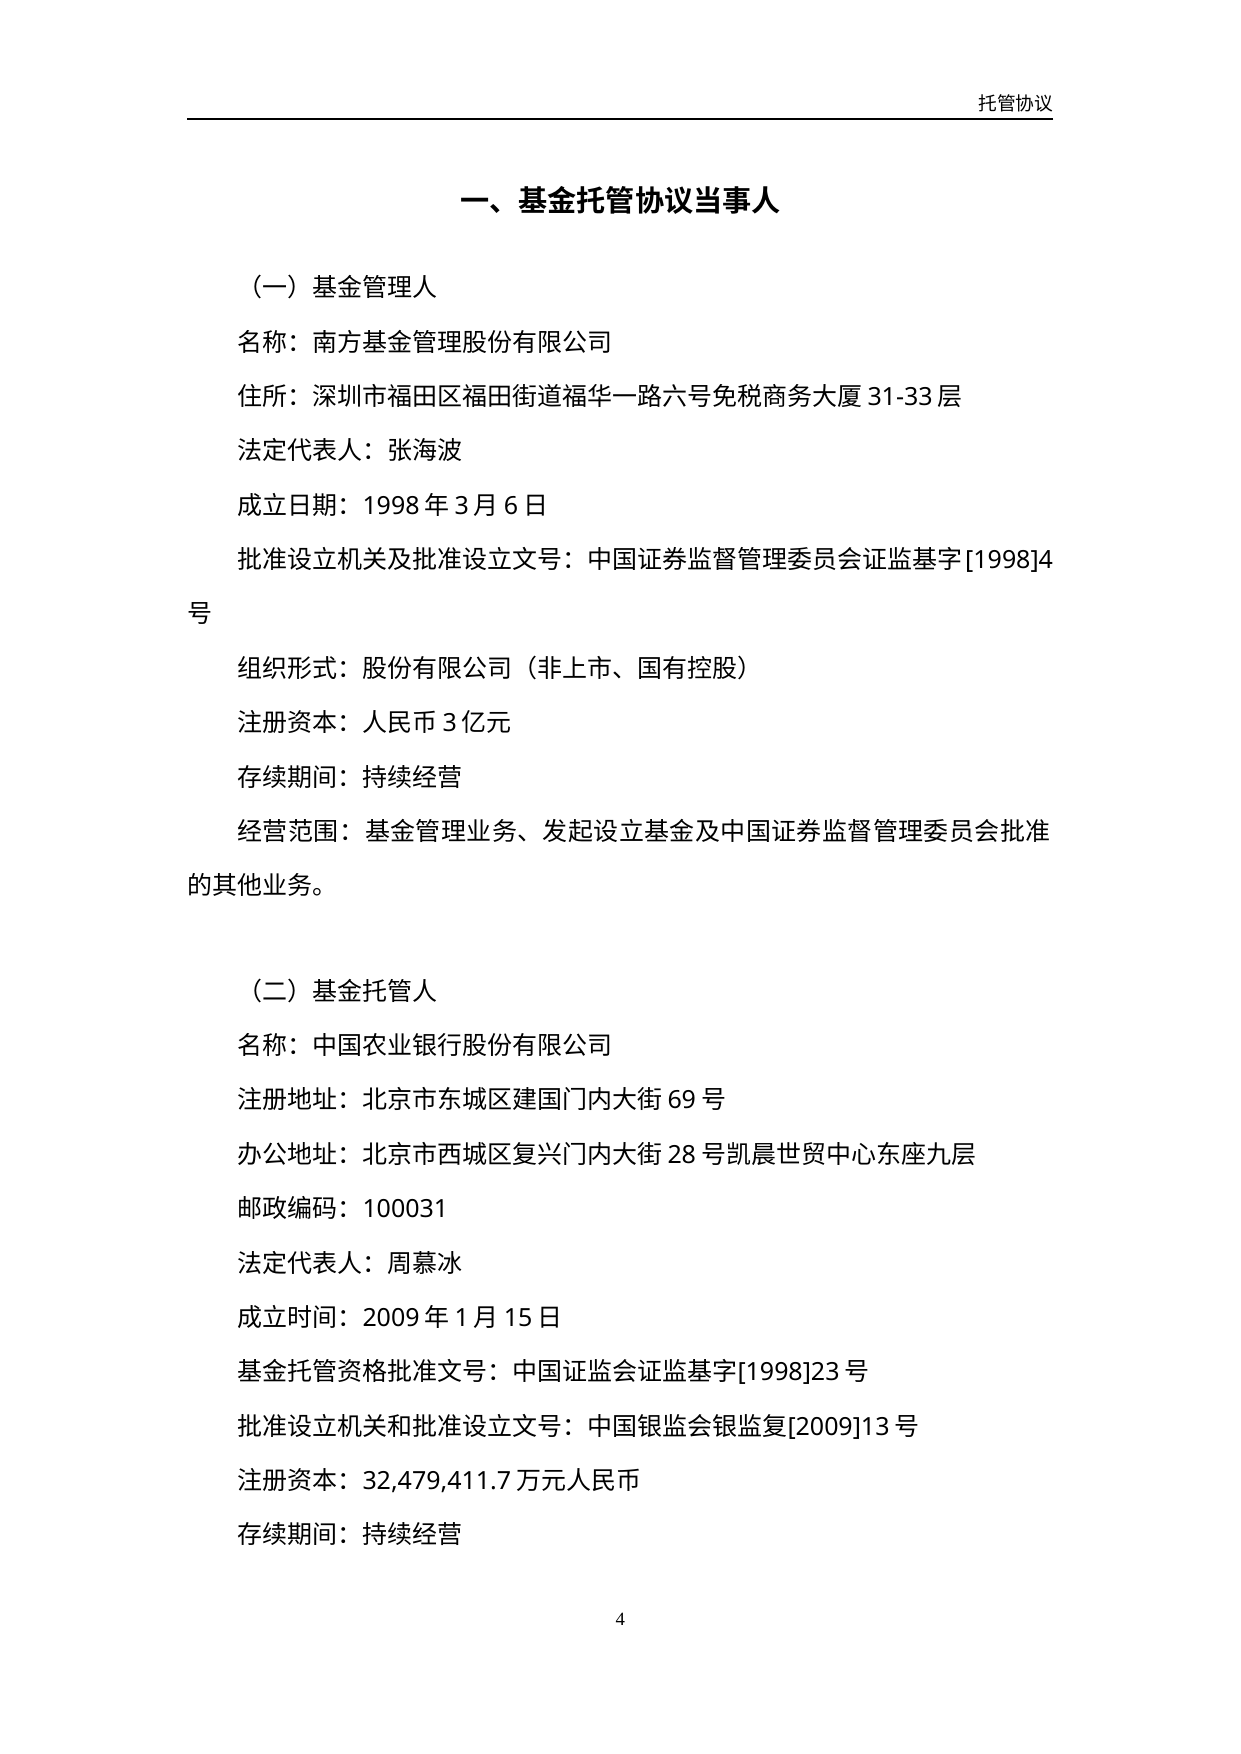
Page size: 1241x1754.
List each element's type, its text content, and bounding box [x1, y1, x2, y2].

text 办公地址：北京市西城区复兴门内大街28号凯晨世贸中心东座九层 [187, 1134, 1053, 1171]
text 名称：中国农业银行股份有限公司 [187, 1026, 1053, 1062]
text 邮政编码：100031 [187, 1189, 1053, 1225]
text 成立时间：2009年1月15日 [187, 1297, 1053, 1334]
text 注册资本：人民币3亿元 [187, 703, 1053, 739]
text 注册地址：北京市东城区建国门内大街69号 [187, 1080, 1053, 1116]
text 经营范围：基金管理业务、发起设立基金及中国证券监督管理委员会批准的其他业务。 [187, 811, 1053, 902]
text 法定代表人：张海波 [187, 431, 1053, 467]
text 注册资本：32,479,411.7万元人民币 [187, 1461, 1053, 1497]
text 批准设立机关和批准设立文号：中国银监会银监复[2009]13号 [187, 1406, 1053, 1442]
text 组织形式：股份有限公司（非上市、国有控股） [187, 648, 1053, 684]
text 存续期间：持续经营 [187, 757, 1053, 793]
subtitle 一、基金托管协议当事人 [187, 177, 1053, 219]
text 名称：南方基金管理股份有限公司 [187, 322, 1053, 358]
text 基金托管资格批准文号：中国证监会证监基字[1998]23号 [187, 1352, 1053, 1388]
text 成立日期：1998年3月6日 [187, 485, 1053, 521]
text 住所：深圳市福田区福田街道福华一路六号免税商务大厦31-33层 [187, 376, 1053, 413]
text （二）基金托管人 [187, 971, 1053, 1007]
text （一）基金管理人 [187, 268, 1053, 304]
text 批准设立机关及批准设立文号：中国证券监督管理委员会证监基字[1998]4号 [187, 539, 1053, 630]
text 法定代表人：周慕冰 [187, 1243, 1053, 1279]
text 存续期间：持续经营 [187, 1515, 1053, 1551]
